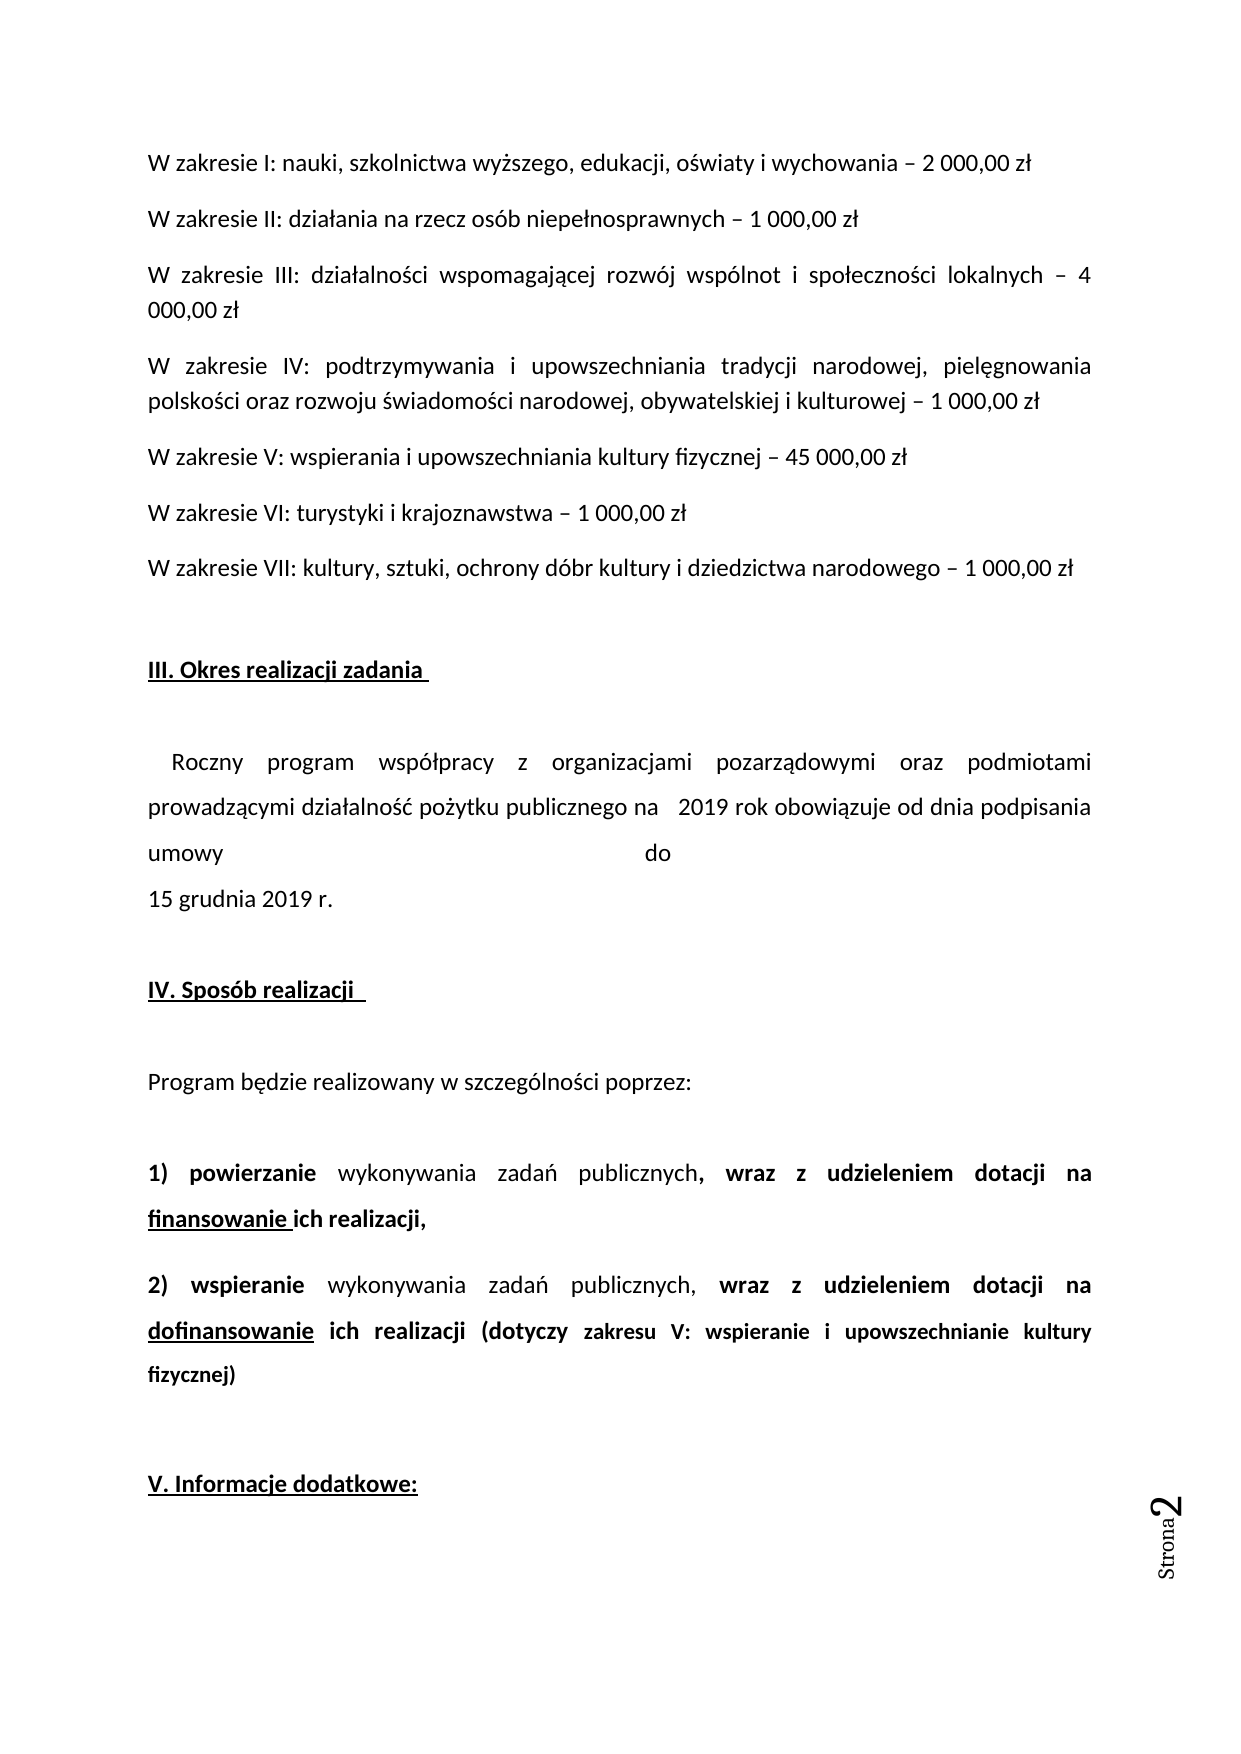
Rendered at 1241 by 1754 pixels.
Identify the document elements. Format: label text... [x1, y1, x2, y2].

text Program będzie realizowany w szczególności poprzez: [148, 1066, 1093, 1096]
text W zakresie V: wspierania i upowszechniania kultury fizycznej – 45 000,00 zł [148, 441, 1093, 471]
text W zakresie VI: turystyki i krajoznawstwa – 1 000,00 zł [148, 497, 1093, 527]
text W zakresie I: nauki, szkolnictwa wyższego, edukacji, oświaty i wychowania – 2 000,00 zł [148, 148, 1093, 178]
text III. Okres realizacji zadania [148, 654, 1093, 685]
text 2) wspieranie wykonywania zadań publicznych, wraz z udzieleniem dotacji na dofinansowanie ich realizacji (dotyczy zakresu V: wspieranie i upowszechnianie kultury fizycznej) [148, 1269, 1093, 1388]
text 1) powierzanie wykonywania zadań publicznych, wraz z udzieleniem dotacji na finansowanie ich realizacji, [148, 1157, 1093, 1233]
text W zakresie VII: kultury, sztuki, ochrony dóbr kultury i dziedzictwa narodowego – 1 000,00 zł [148, 553, 1093, 583]
text W zakresie III: działalności wspomagającej rozwój wspólnot i społeczności lokalnych – 4 000,00 zł [148, 259, 1093, 325]
text W zakresie II: działania na rzecz osób niepełnosprawnych – 1 000,00 zł [148, 203, 1093, 234]
text V. Informacje dodatkowe: [148, 1468, 1093, 1499]
text W zakresie IV: podtrzymywania i upowszechniania tradycji narodowej, pielęgnowania polskości oraz rozwoju świadomości narodowej, obywatelskiej i kulturowej – 1 000,00 zł [148, 350, 1093, 416]
text Roczny program współpracy z organizacjami pozarządowymi oraz podmiotami prowadzącymi działalność pożytku publicznego na 2019 rok obowiązuje od dnia podpisania umowy do 15 grudnia 2019 r. [148, 746, 1093, 913]
text IV. Sposób realizacji [148, 974, 1093, 1005]
